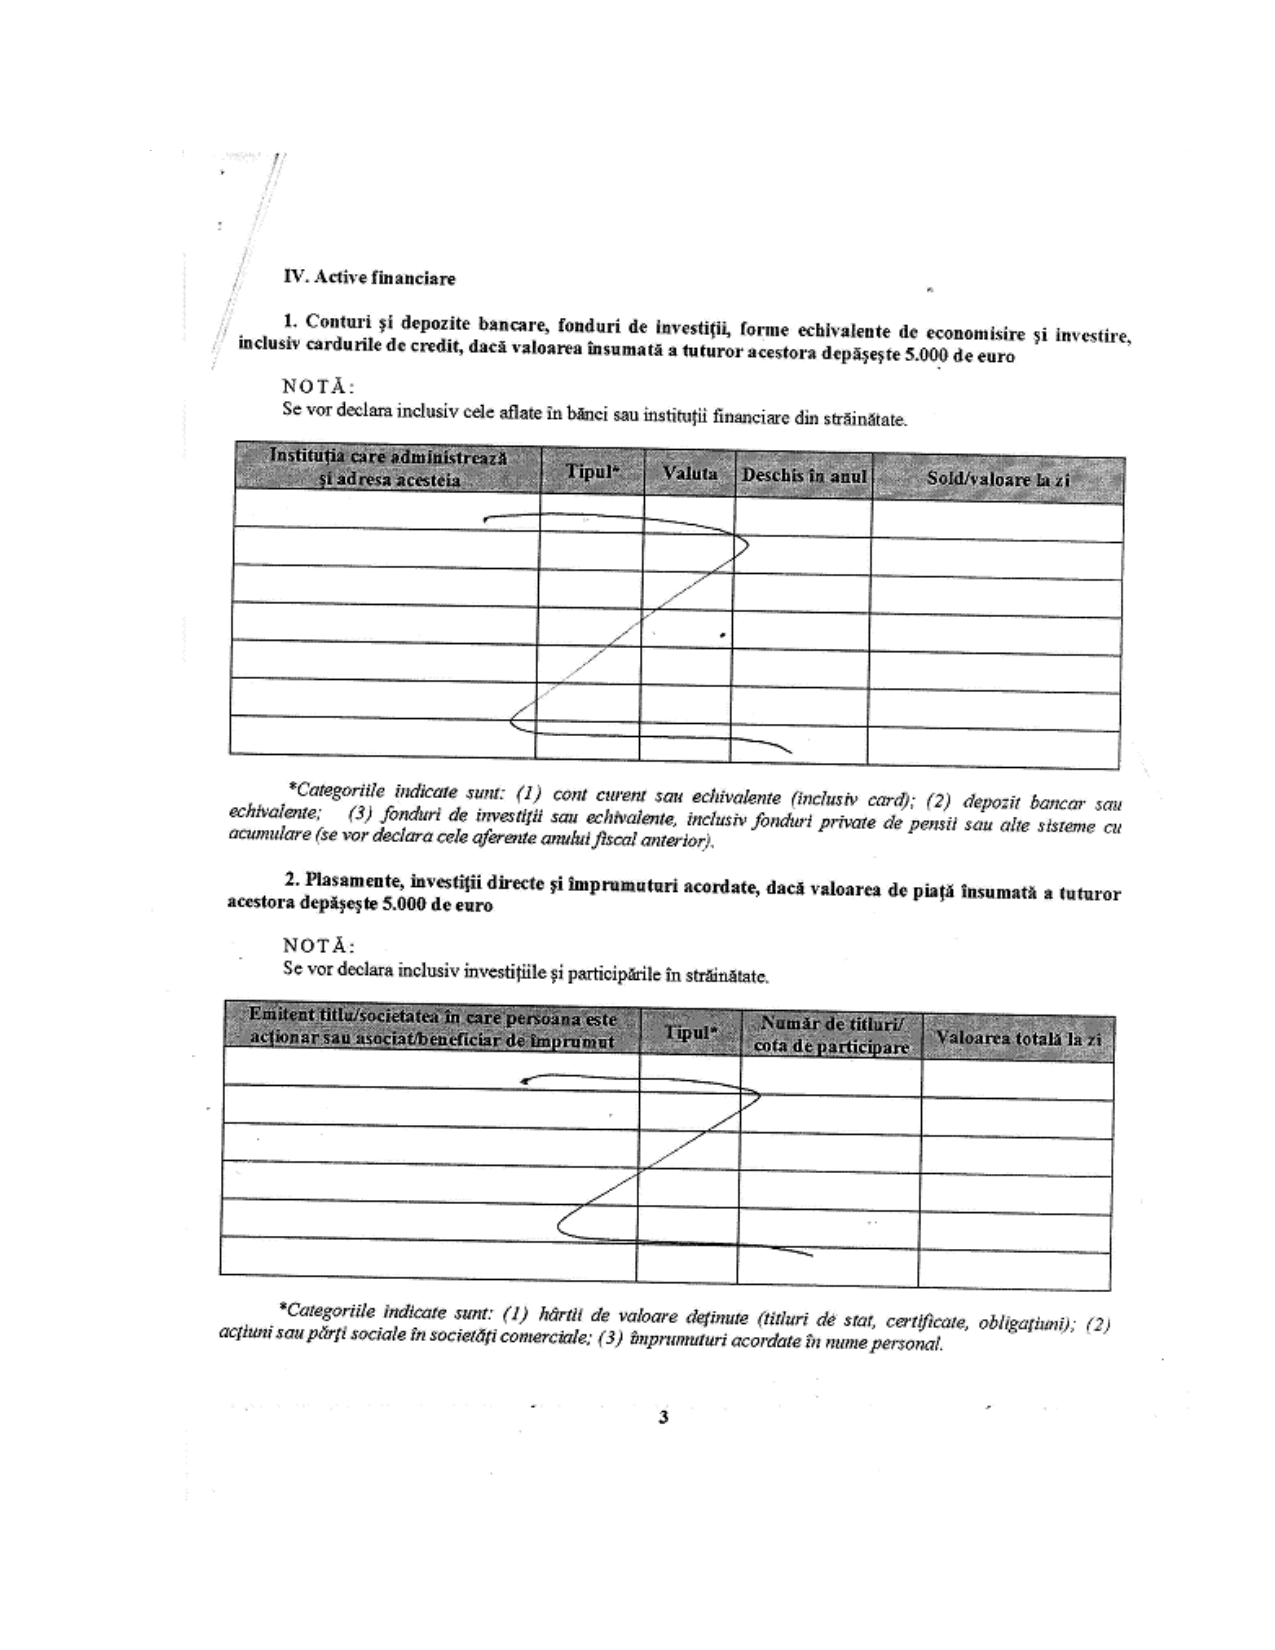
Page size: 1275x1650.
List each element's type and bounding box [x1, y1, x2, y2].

picture [150, 150, 1189, 1501]
